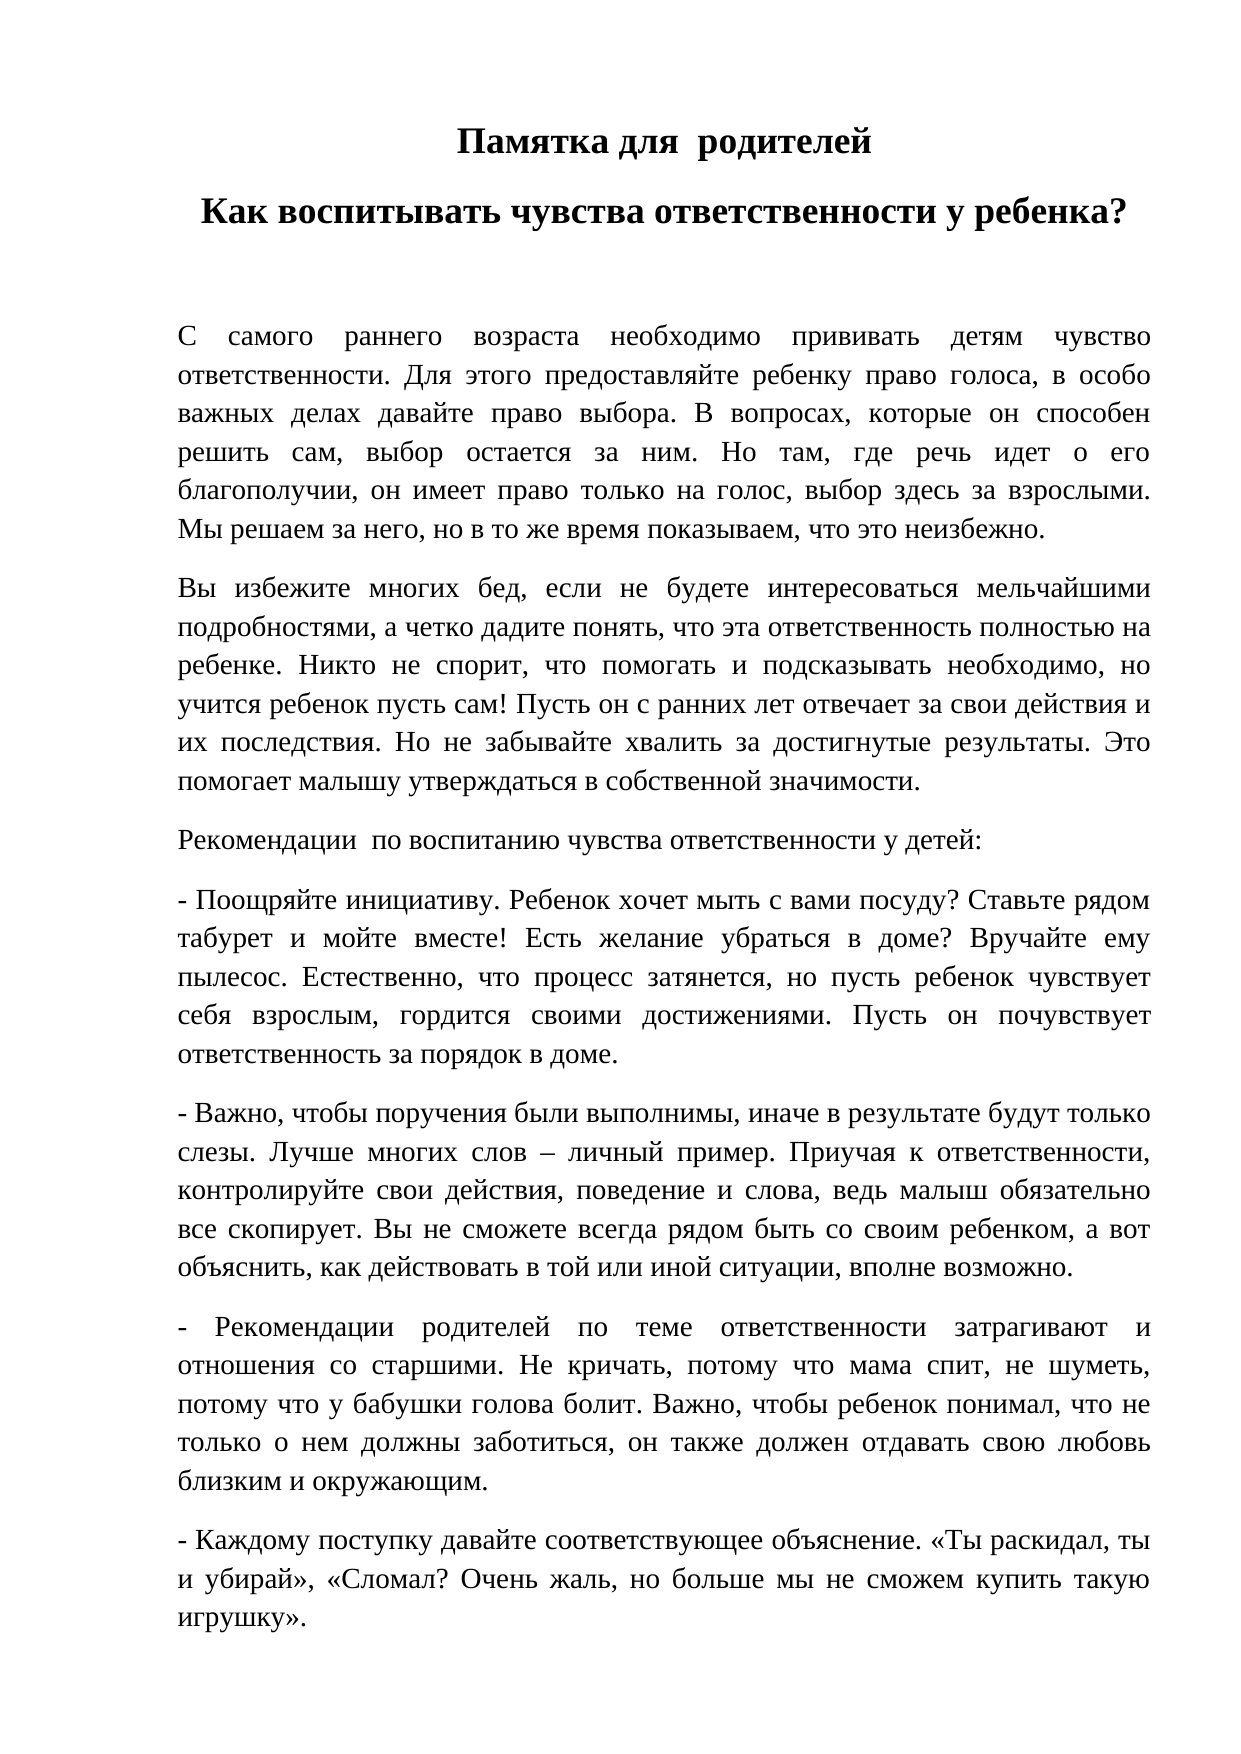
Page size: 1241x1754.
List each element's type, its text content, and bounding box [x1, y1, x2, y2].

text Как воспитывать чувства ответственности у ребенка? [177, 188, 1152, 232]
text Памятка для родителей [177, 118, 1152, 161]
text С самого раннего возраста необходимо прививать детям чувство ответственности. Для этого предоставляйте ребенку право голоса, в особо важных делах давайте право выбора. В вопросах, которые он способен решить сам, выбор остается за ним. Но там, где речь идет о его благополучии, он имеет право только на голос, выбор здесь за взрослыми. Мы решаем за него, но в то же время показываем, что это неизбежно. [177, 318, 1152, 544]
text - Важно, чтобы поручения были выполнимы, иначе в результате будут только слезы. Лучше многих слов – личный пример. Приучая к ответственности, контролируйте свои действия, поведение и слова, ведь малыш обязательно все скопирует. Вы не сможете всегда рядом быть со своим ребенком, а вот объяснить, как действовать в той или иной ситуации, вполне возможно. [177, 1095, 1152, 1283]
text Рекомендации по воспитанию чувства ответственности у детей: [177, 822, 1152, 856]
text - Каждому поступку давайте соответствующее объяснение. «Ты раскидал, ты и убирай», «Сломал? Очень жаль, но больше мы не сможем купить такую игрушку». [177, 1522, 1152, 1633]
text Вы избежите многих бед, если не будете интересоваться мельчайшими подробностями, а четко дадите понять, что эта ответственность полностью на ребенке. Никто не спорит, что помогать и подсказывать необходимо, но учится ребенок пусть сам! Пусть он с ранних лет отвечает за свои действия и их последствия. Но не забывайте хвалить за достигнутые результаты. Это помогает малышу утверждаться в собственной значимости. [177, 570, 1152, 797]
text - Рекомендации родителей по теме ответственности затрагивают и отношения со старшими. Не кричать, потому что мама спит, не шуметь, потому что у бабушки голова болит. Важно, чтобы ребенок понимал, что не только о нем должны заботиться, он также должен отдавать свою любовь близким и окружающим. [177, 1309, 1152, 1497]
text - Поощряйте инициативу. Ребенок хочет мыть с вами посуду? Ставьте рядом табурет и мойте вместе! Есть желание убраться в доме? Вручайте ему пылесос. Естественно, что процесс затянется, но пусть ребенок чувствует себя взрослым, гордится своими достижениями. Пусть он почувствует ответственность за порядок в доме. [177, 882, 1152, 1069]
